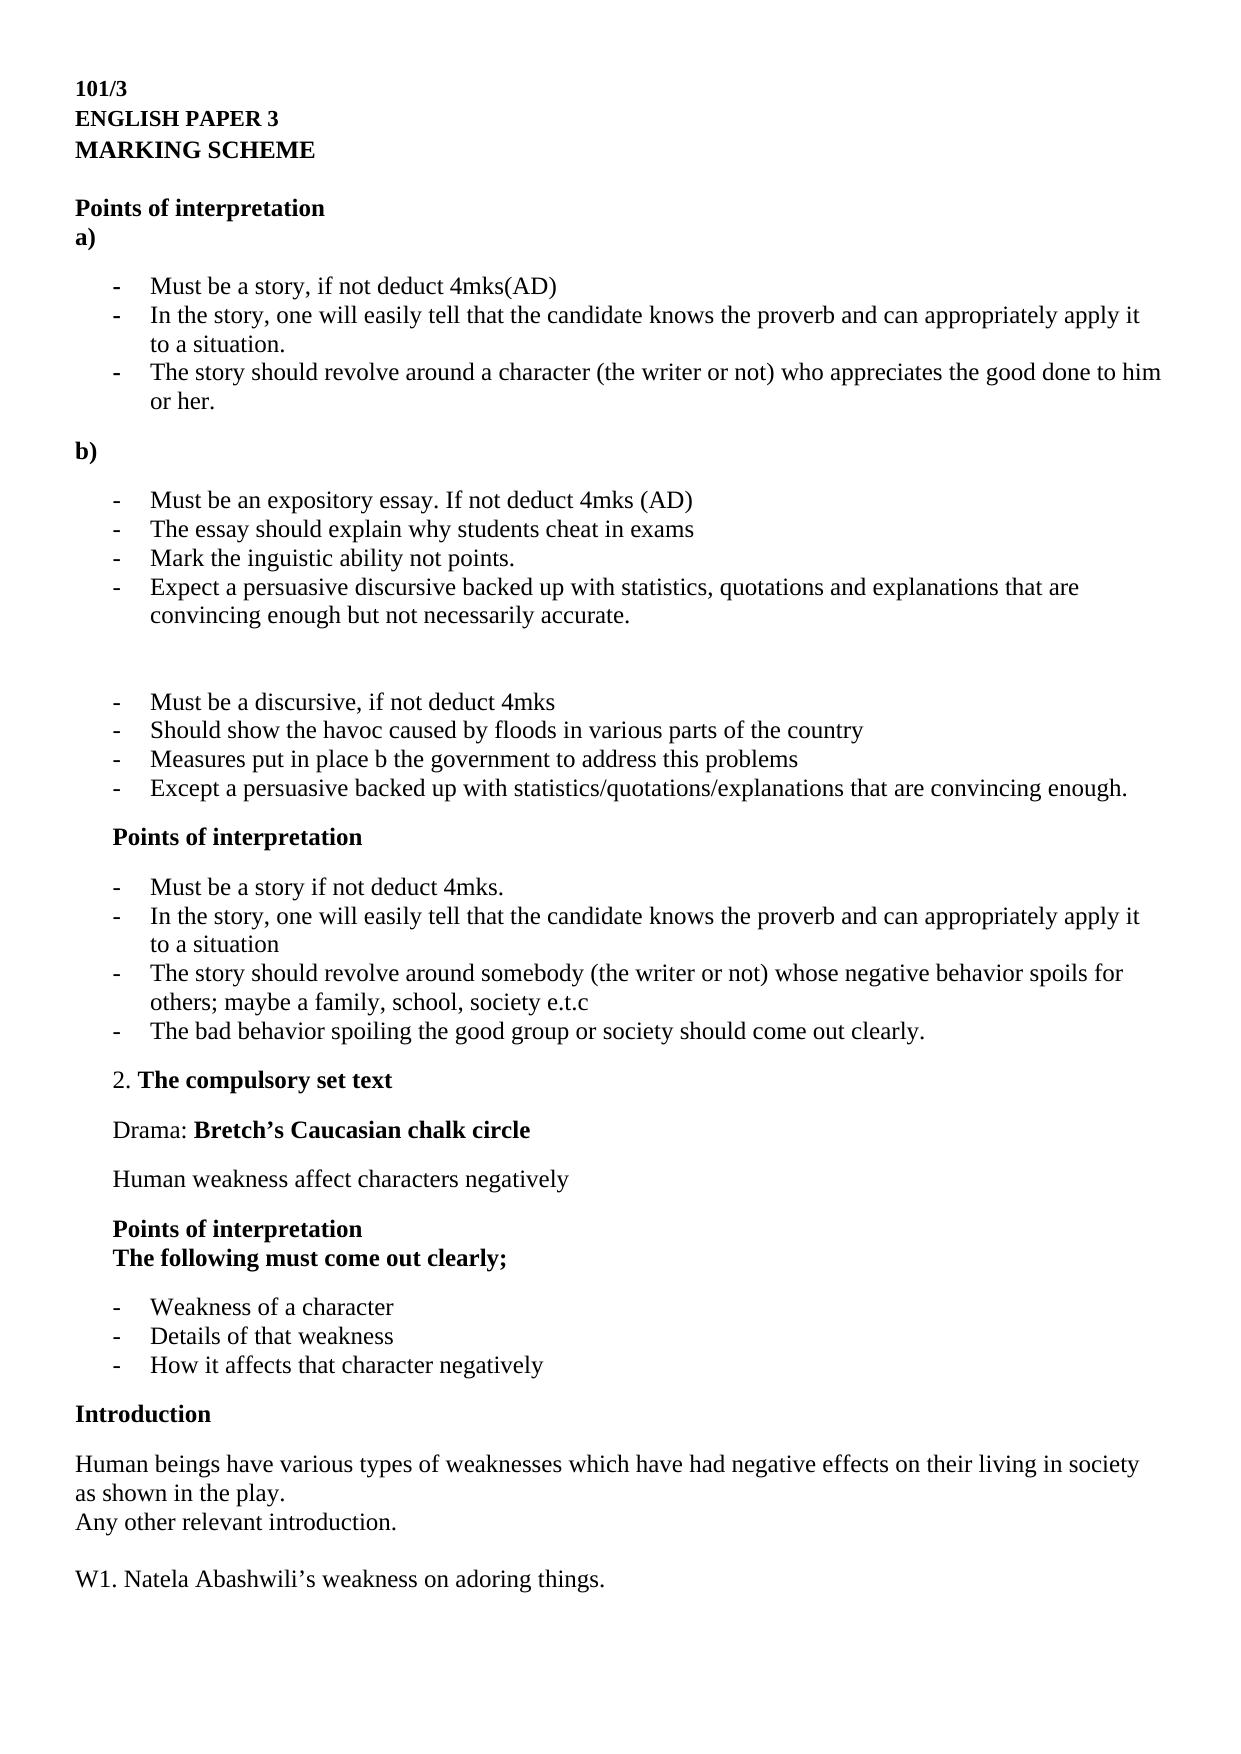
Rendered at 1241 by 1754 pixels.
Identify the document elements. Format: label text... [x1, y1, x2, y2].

text Any other relevant introduction. [75, 1507, 1165, 1535]
list The story should revolve around a character (the writer or not) who appreciates the good done to him or her. [112, 357, 1165, 415]
list How it affects that character negatively [112, 1350, 1165, 1379]
list Expect a persuasive discursive backed up with statistics, quotations and explanations that are convincing enough but not necessarily accurate. [112, 572, 1165, 629]
list Mark the inguistic ability not points. [112, 543, 1165, 572]
text Points of interpretation [112, 822, 1165, 851]
text 2. The compulsory set text [112, 1065, 1165, 1094]
text Points of interpretation [112, 1214, 1165, 1243]
text ENGLISH PAPER 3 [75, 105, 1165, 132]
text The following must come out clearly; [112, 1243, 1165, 1272]
text MARKING SCHEME [75, 135, 1165, 164]
list In the story, one will easily tell that the candidate knows the proverb and can appropriately apply it to a situation [112, 901, 1165, 958]
list The story should revolve around somebody (the writer or not) whose negative behavior spoils for others; maybe a family, school, society e.t.c [112, 958, 1165, 1016]
text a) [75, 222, 1165, 250]
list The essay should explain why students cheat in exams [112, 514, 1165, 543]
text b) [75, 436, 1165, 464]
list Should show the havoc caused by floods in various parts of the country [112, 715, 1165, 744]
text Human beings have various types of weaknesses which have had negative effects on their living in society as shown in the play. [75, 1449, 1165, 1507]
list Measures put in place b the government to address this problems [112, 744, 1165, 773]
text W1. Natela Abashwili’s weakness on adoring things. [75, 1564, 1165, 1593]
list Details of that weakness [112, 1321, 1165, 1350]
list Must be a discursive, if not deduct 4mks [112, 687, 1165, 715]
text Introduction [75, 1399, 1165, 1428]
text Human weakness affect characters negatively [112, 1164, 1165, 1193]
list Weakness of a character [112, 1292, 1165, 1321]
list The bad behavior spoiling the good group or society should come out clearly. [112, 1016, 1165, 1044]
text Drama: Bretch’s Caucasian chalk circle [112, 1115, 1165, 1144]
list Must be a story if not deduct 4mks. [112, 872, 1165, 901]
list In the story, one will easily tell that the candidate knows the proverb and can appropriately apply it to a situation. [112, 300, 1165, 357]
list Except a persuasive backed up with statistics/quotations/explanations that are convincing enough. [112, 773, 1165, 802]
list Must be a story, if not deduct 4mks(AD) [112, 271, 1165, 300]
text Points of interpretation [75, 193, 1165, 222]
text 101/3 [75, 75, 1165, 101]
list Must be an expository essay. If not deduct 4mks (AD) [112, 485, 1165, 514]
